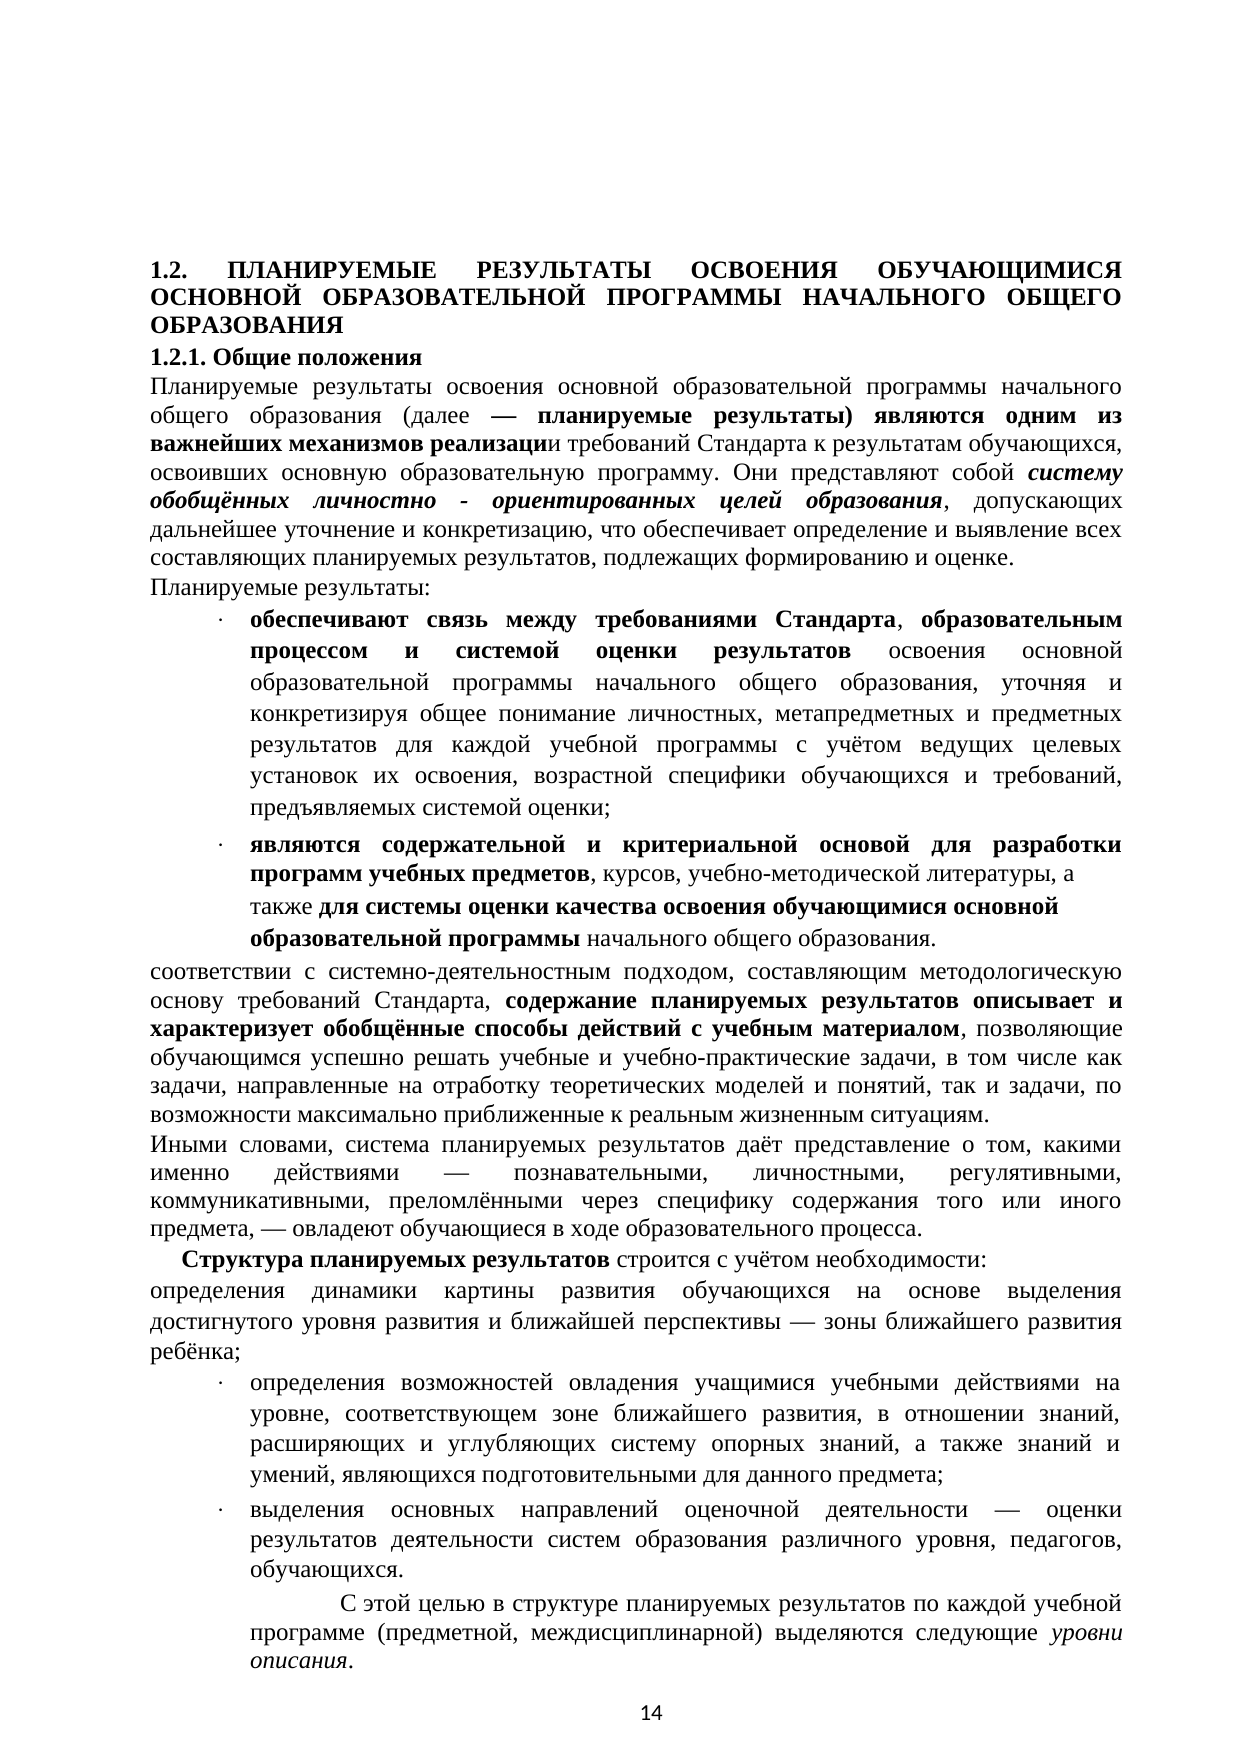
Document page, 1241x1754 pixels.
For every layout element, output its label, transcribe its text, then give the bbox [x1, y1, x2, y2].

text Иными словами, система планируемых результатов даёт представление о том, какими именно действиями — познавательными, личностными, регулятивными, коммуникативными, преломлёнными через специфику содержания того или иного предмета, — овладеют обучающиеся в ходе образовательного процесса. [150, 1129, 1123, 1242]
text также для системы оценки качества освоения обучающимися основной образовательной программы начального общего образования. [250, 891, 1121, 952]
list определения возможностей овладения учащимися учебными действиями на уровне, соответствующем зоне ближайшего развития, в отношении знаний, расширяющих и углубляющих систему опорных знаний, а также знаний и умений, являющихся подготовительными для данного предмета; [213, 1367, 1121, 1488]
text 1.2. ПЛАНИРУЕМЫЕ РЕЗУЛЬТАТЫ ОСВОЕНИЯ ОБУЧАЮЩИМИСЯ ОСНОВНОЙ ОБРАЗОВАТЕЛЬНОЙ ПРОГРАММЫ НАЧАЛЬНОГО ОБЩЕГО ОБРАЗОВАНИЯ [150, 256, 1123, 339]
list являются содержательной и критериальной основой для разработки программ учебных предметов, курсов, учебно-методической литературы, а [213, 829, 1123, 886]
text Структура планируемых результатов строится с учётом необходимости: [150, 1244, 1121, 1273]
text Планируемые результаты: [150, 572, 1152, 601]
text 1.2.1. Общие положения [150, 342, 1152, 371]
text соответствии с системно-деятельностным подходом, составляющим методологическую основу требований Стандарта, содержание планируемых результатов описывает и характеризует обобщённые способы действий с учебным материалом, позволяющие обучающимся успешно решать учебные и учебно-практические задачи, в том числе как задачи, направленные на отработку теоретических моделей и понятий, так и задачи, по возможности максимально приближенные к реальным жизненным ситуациям. [150, 957, 1123, 1128]
list этой целью в структуре планируемых результатов по каждой учебной программе (предметной, междисциплинарной) выделяются следующие уровни описания. [250, 1589, 1123, 1674]
text определения динамики картины развития обучающихся на основе выделения достигнутого уровня развития и ближайшей перспективы — зоны ближайшего развития ребёнка; [150, 1276, 1123, 1365]
list обеспечивают связь между требованиями Стандарта, образовательным процессом и системой оценки результатов освоения основной образовательной программы начального общего образования, уточняя и конкретизируя общее понимание личностных, метапредметных и предметных результатов для каждой учебной программы с учётом ведущих целевых установок их освоения, возрастной специфики обучающихся и требований, предъявляемых системой оценки; [213, 604, 1123, 820]
list выделения основных направлений оценочной деятельности — оценки результатов деятельности систем образования различного уровня, педагогов, обучающихся. [213, 1494, 1123, 1583]
text Планируемые результаты освоения основной образовательной программы начального общего образования (далее — планируемые результаты) являются одним из важнейших механизмов реализации требований Стандарта к результатам обучающихся, освоивших основную образовательную программу. Они представляют собой систему обобщённых личностно - ориентированных целей образования, допускающих дальнейшее уточнение и конкретизацию, что обеспечивает определение и выявление всех составляющих планируемых результатов, подлежащих формированию и оценке. [150, 372, 1123, 571]
